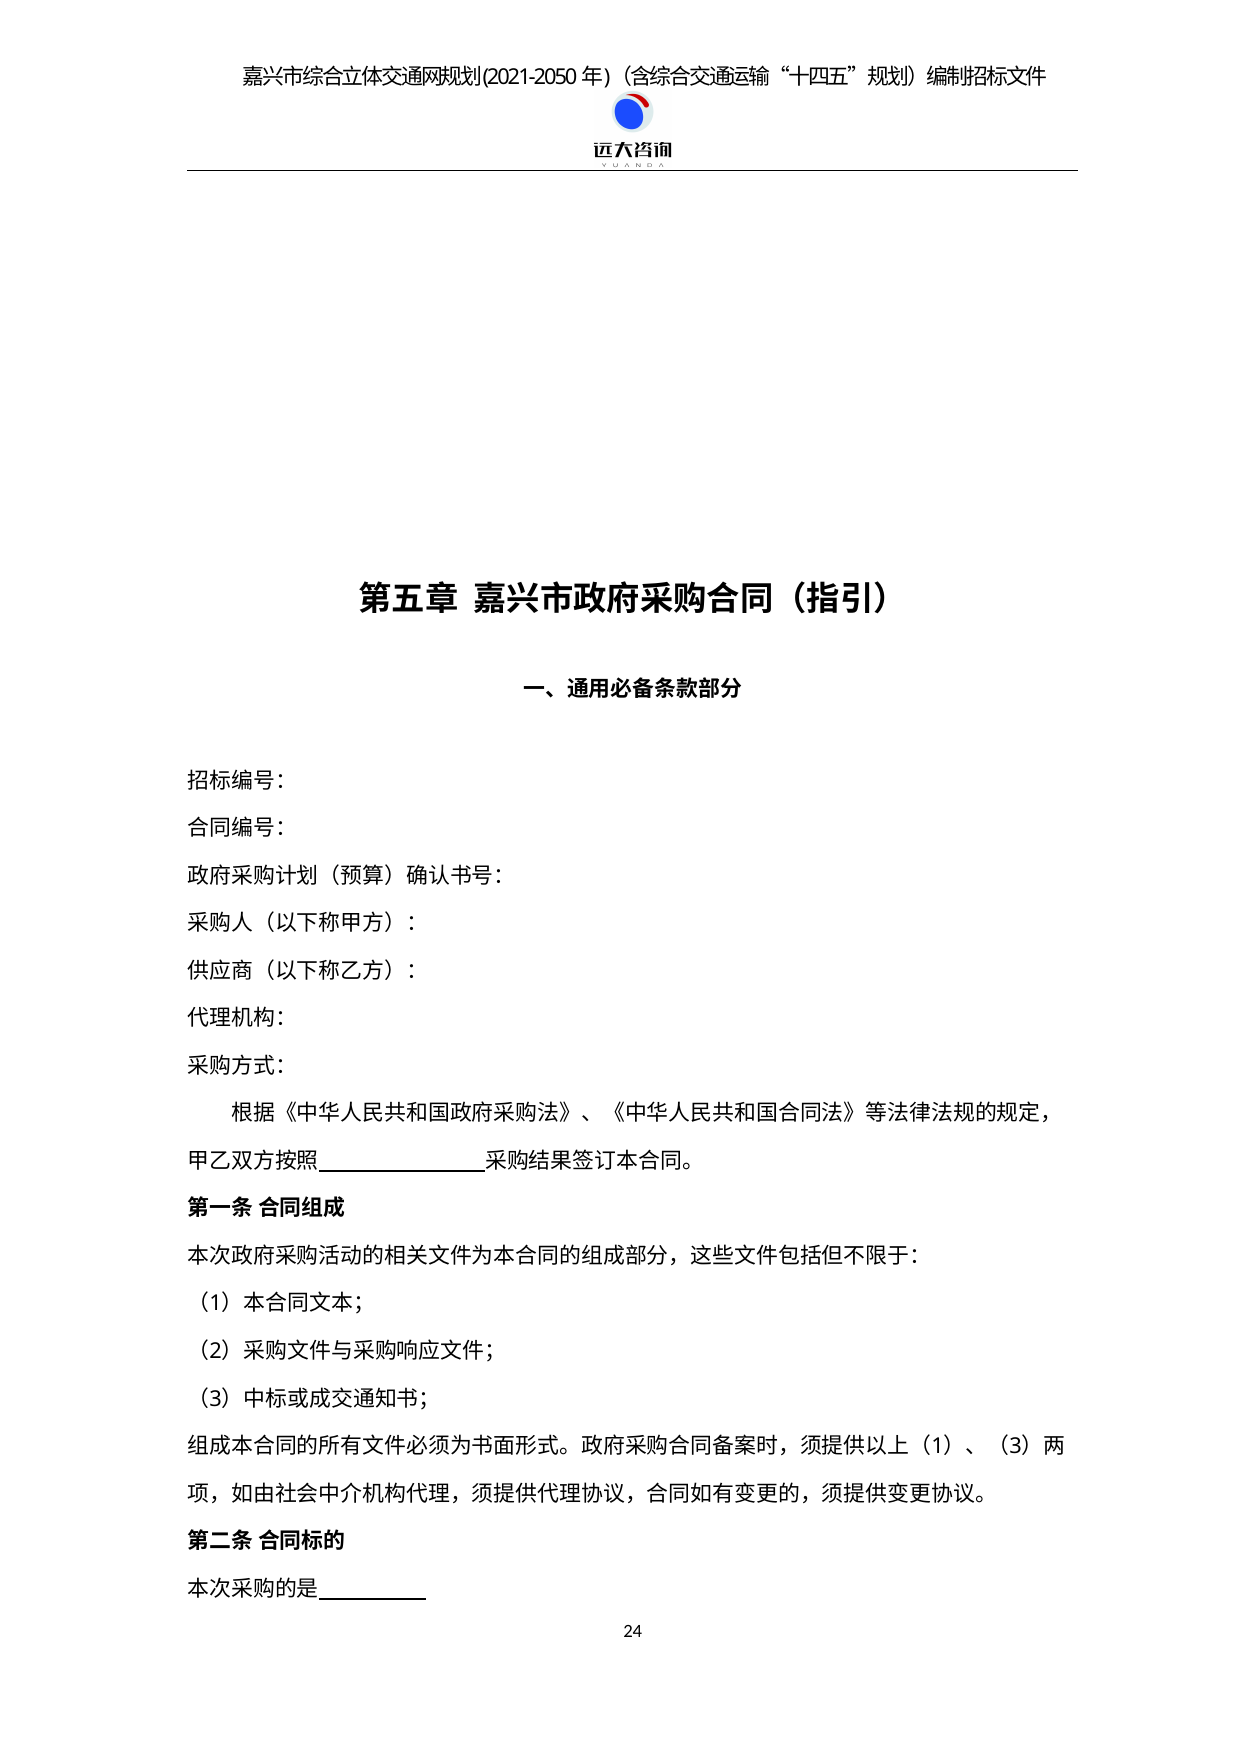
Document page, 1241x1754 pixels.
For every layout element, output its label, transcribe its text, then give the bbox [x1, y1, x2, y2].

text 本次政府采购活动的相关文件为本合同的组成部分，这些文件包括但不限于： [187, 1238, 1078, 1269]
text 采购方式： [187, 1048, 1078, 1079]
text 政府采购计划（预算）确认书号： [187, 858, 1078, 889]
text （2）采购文件与采购响应文件； [187, 1333, 1078, 1365]
text 代理机构： [187, 1000, 1078, 1032]
text 本次采购的是 [187, 1571, 1078, 1602]
text （3）中标或成交通知书； [187, 1381, 1078, 1412]
text 第二条 合同标的 [187, 1523, 1078, 1555]
title 第五章 嘉兴市政府采购合同（指引） [187, 571, 1078, 620]
text 根据《中华人民共和国政府采购法》、《中华人民共和国合同法》等法律法规的规定，甲乙双方按照 采购结果签订本合同。 [187, 1095, 1078, 1174]
text 合同编号： [187, 810, 1078, 842]
text 供应商（以下称乙方）： [187, 953, 1078, 984]
text 第一条 合同组成 [187, 1190, 1078, 1222]
picture [593, 90, 672, 168]
text 招标编号： [187, 763, 1078, 794]
text 采购人（以下称甲方）： [187, 905, 1078, 937]
text 一、通用必备条款部分 [187, 671, 1078, 702]
text 组成本合同的所有文件必须为书面形式。政府采购合同备案时，须提供以上（1）、（3）两项，如由社会中介机构代理，须提供代理协议，合同如有变更的，须提供变更协议。 [187, 1428, 1078, 1507]
text （1）本合同文本； [187, 1285, 1078, 1317]
